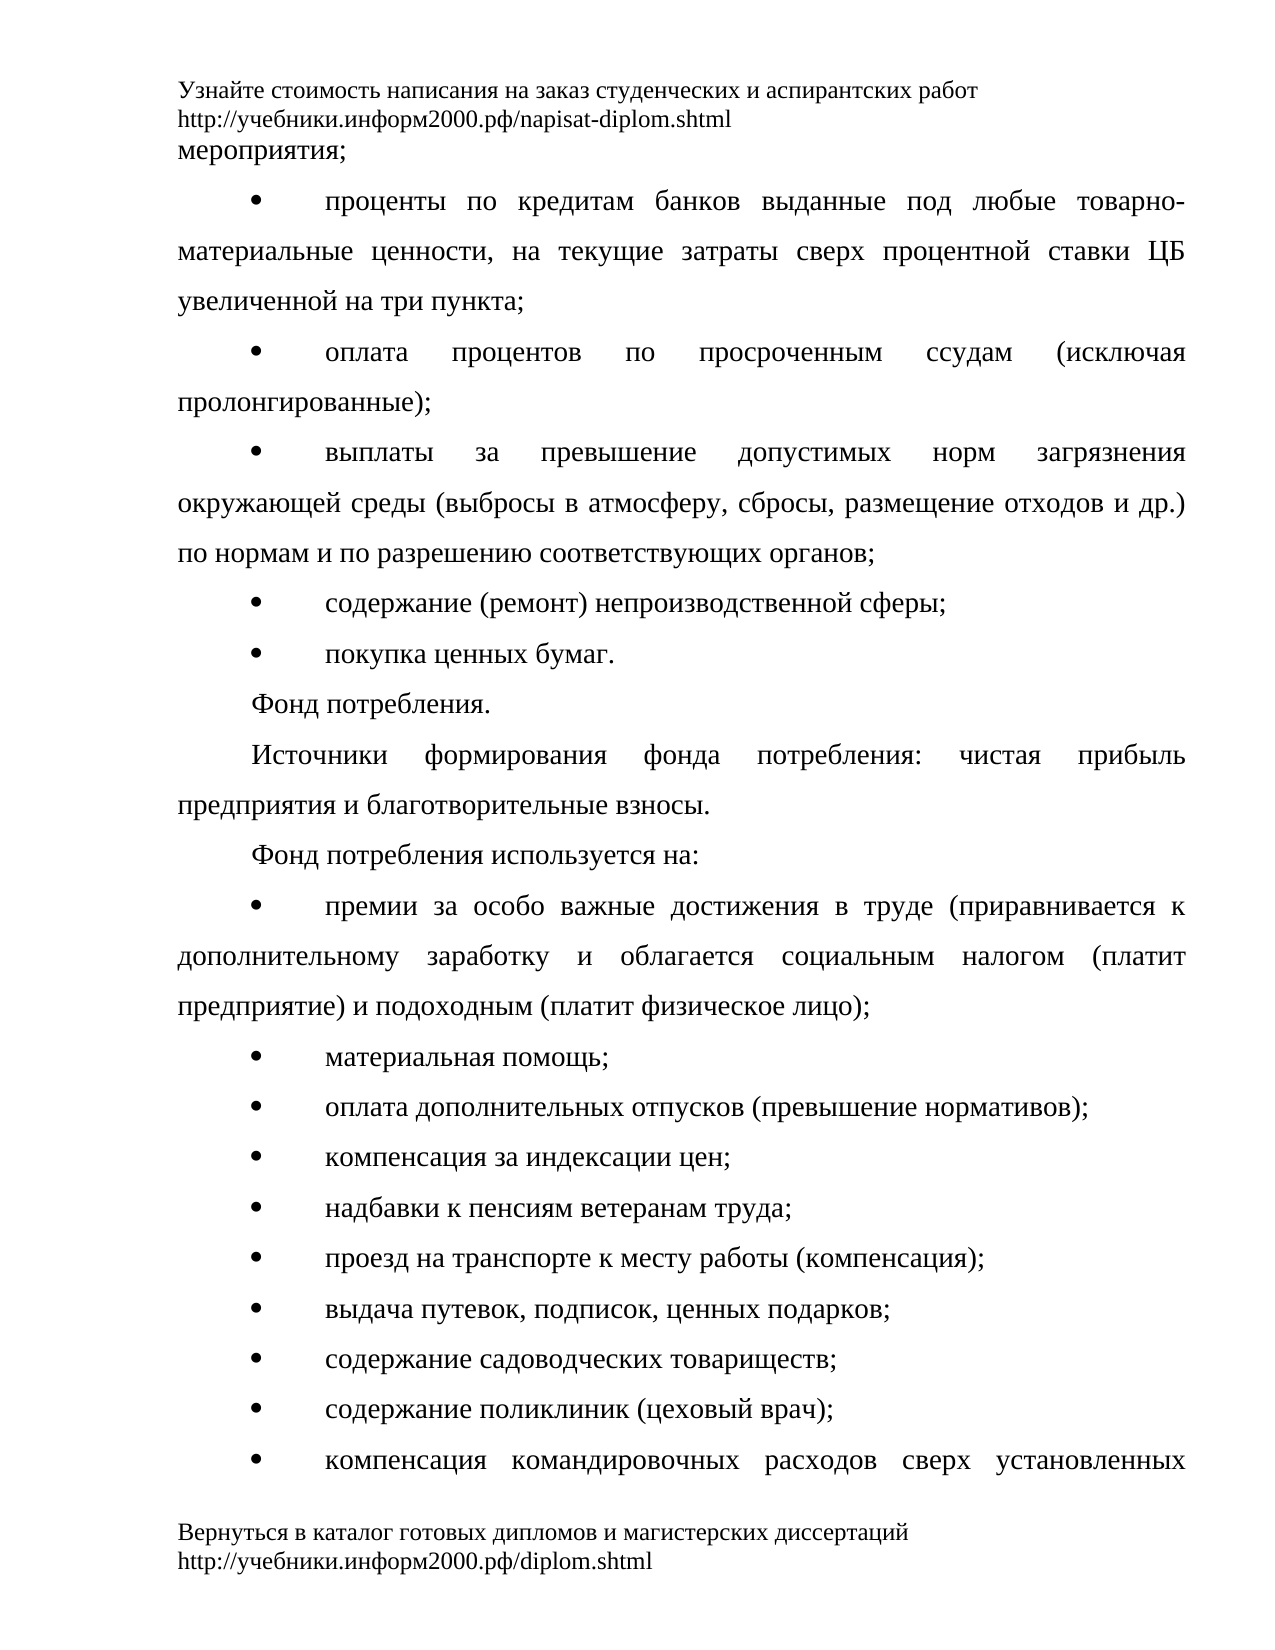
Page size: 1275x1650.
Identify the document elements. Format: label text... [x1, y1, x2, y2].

text  содержание (ремонт) непроизводственной сферы; [177, 586, 1186, 619]
text  выдача путевок, подписок, ценных подарков; [177, 1291, 1186, 1324]
text  компенсация за индексации цен; [177, 1139, 1186, 1173]
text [177, 1442, 1186, 1476]
text  надбавки к пенсиям ветеранам труда; [177, 1190, 1186, 1224]
text  оплата дополнительных отпусков (превышение нормативов); [177, 1089, 1186, 1123]
text  покупка ценных бумаг. [177, 636, 1186, 670]
text Источники формирования фонда потребления: чистая прибыль предприятия и благотворительные взносы. [177, 737, 1186, 821]
text  выплаты за превышение допустимых норм загрязнения окружающей среды (выбросы в атмосферу, сбросы, размещение отходов и др.) по нормам и по разрешению соответствующих органов; [177, 434, 1186, 569]
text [177, 132, 1186, 166]
text Фонд потребления. [177, 686, 1186, 720]
text  проценты по кредитам банков выданные под любые товарно-материальные ценности, на текущие затраты сверх процентной ставки ЦБ увеличенной на три пункта; [177, 183, 1186, 317]
text  проезд на транспорте к месту работы (компенсация); [177, 1240, 1186, 1274]
text  материальная помощь; [177, 1039, 1186, 1072]
text  премии за особо важные достижения в труде (приравнивается к дополнительному заработку и облагается социальным налогом (платит предприятие) и подоходным (платит физическое лицо); [177, 888, 1186, 1022]
text  содержание поликлиник (цеховый врач); [177, 1392, 1186, 1425]
text  оплата процентов по просроченным ссудам (исключая пролонгированные); [177, 334, 1186, 418]
text Фонд потребления используется на: [177, 837, 1186, 871]
text  содержание садоводческих товариществ; [177, 1341, 1186, 1375]
